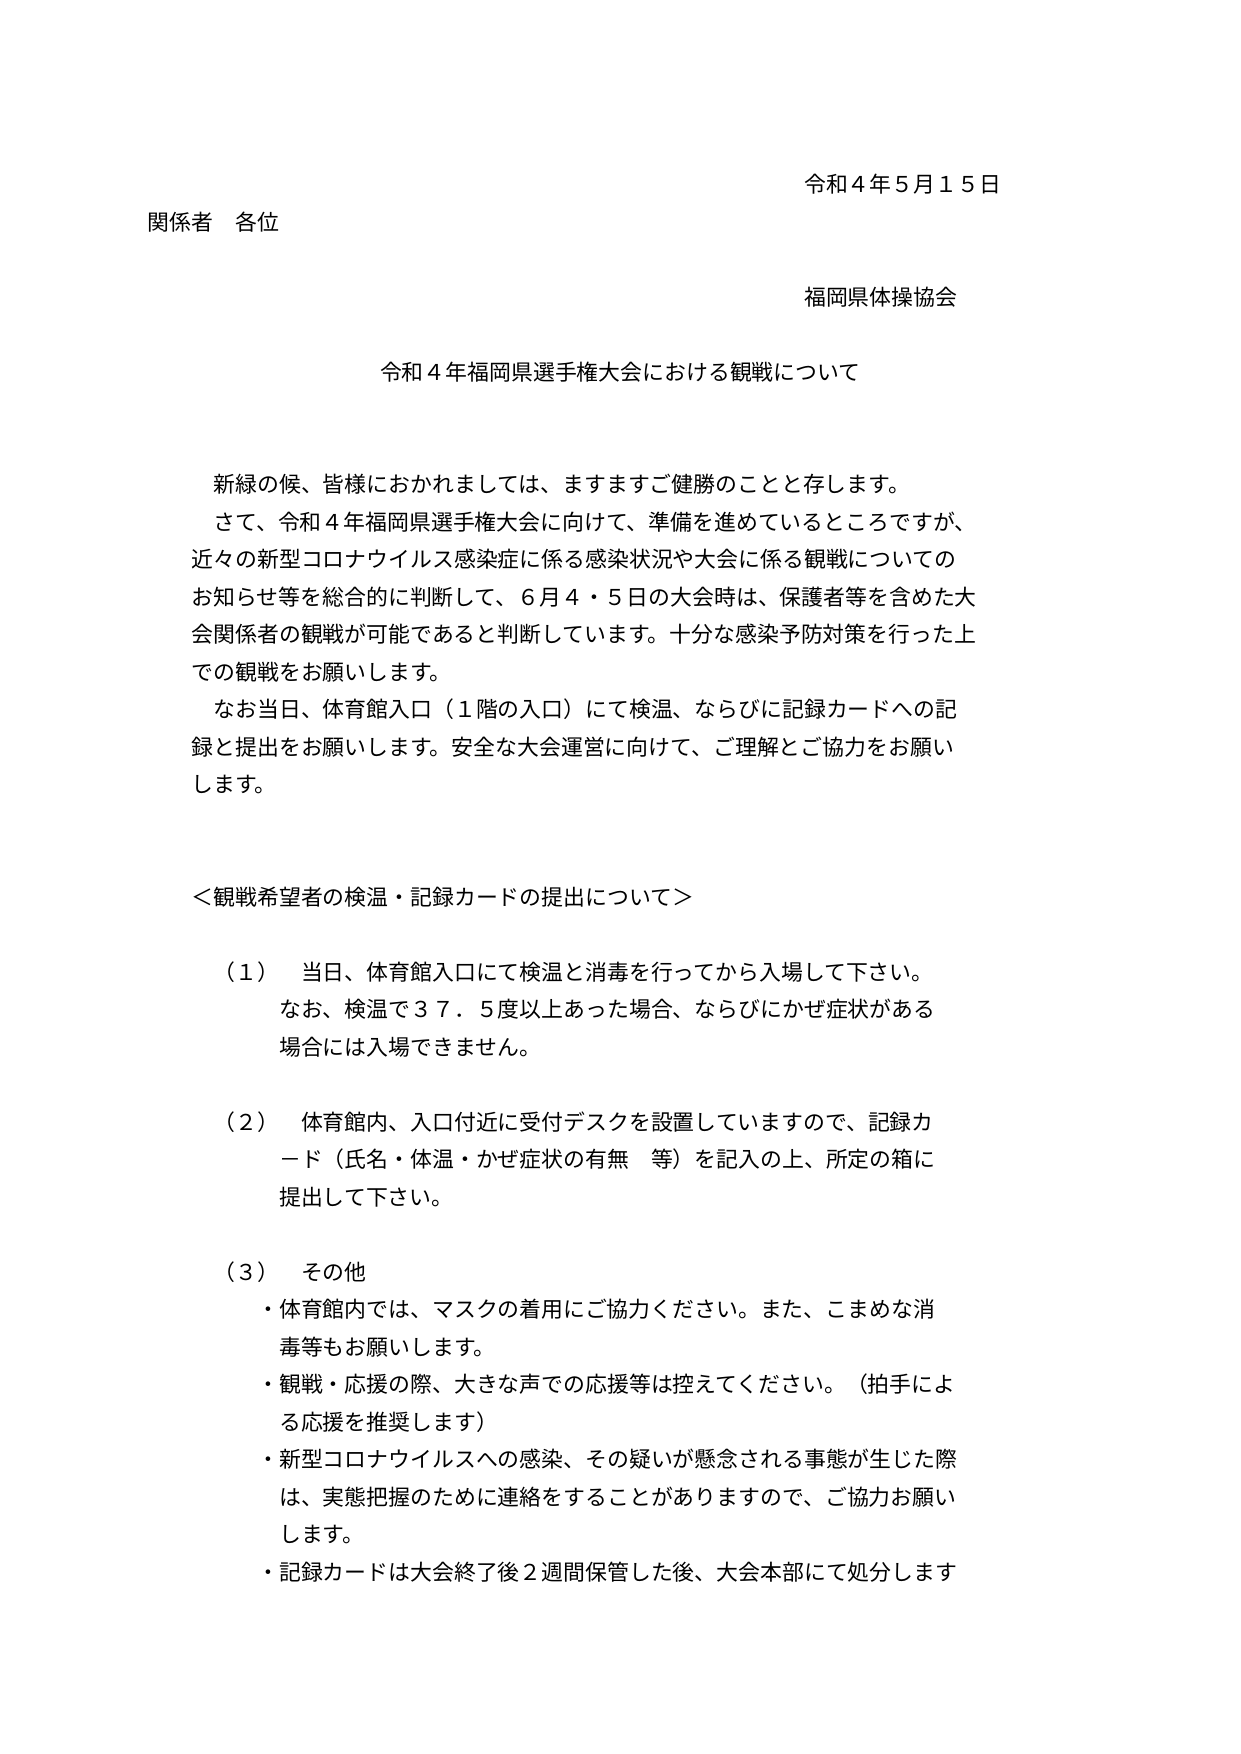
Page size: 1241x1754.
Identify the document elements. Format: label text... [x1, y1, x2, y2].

text 新緑の候、皆様におかれましては、ますますご健勝のことと存します。 [148, 464, 1092, 502]
text （３） その他 [148, 1252, 1092, 1289]
text （２） 体育館内、入口付近に受付デスクを設置していますので、記録カ [148, 1102, 1092, 1139]
text さて、令和４年福岡県選手権大会に向けて、準備を進めているところですが、 [148, 502, 1092, 539]
text ・観戦・応援の際、大きな声での応援等は控えてください。（拍手によ [148, 1364, 1092, 1402]
text なお、検温で３７．５度以上あった場合、ならびにかぜ症状がある [148, 989, 1092, 1027]
text での観戦をお願いします。 [148, 652, 1092, 689]
text ・新型コロナウイルスへの感染、その疑いが懸念される事態が生じた際 [148, 1439, 1092, 1477]
text 令和４年５月１５日 [148, 164, 1092, 202]
text 会関係者の観戦が可能であると判断しています。十分な感染予防対策を行った上 [148, 614, 1092, 652]
text なお当日、体育館入口（１階の入口）にて検温、ならびに記録カードへの記 [148, 689, 1092, 727]
text 令和４年福岡県選手権大会における観戦について [148, 352, 1092, 389]
text します。 [148, 1514, 1092, 1552]
text します。 [148, 764, 1092, 802]
text は、実態把握のために連絡をすることがありますので、ご協力お願い [148, 1477, 1092, 1514]
text 関係者 各位 [148, 202, 1092, 239]
text （１） 当日、体育館入口にて検温と消毒を行ってから入場して下さい。 [148, 952, 1092, 989]
text 福岡県体操協会 [148, 277, 1092, 314]
text る応援を推奨します） [148, 1402, 1092, 1439]
text 場合には入場できません。 [148, 1027, 1092, 1064]
text 録と提出をお願いします。安全な大会運営に向けて、ご理解とご協力をお願い [148, 727, 1092, 764]
text －ド（氏名・体温・かぜ症状の有無 等）を記入の上、所定の箱に [148, 1139, 1092, 1177]
text ・体育館内では、マスクの着用にご協力ください。また、こまめな消 [148, 1289, 1092, 1327]
text 近々の新型コロナウイルス感染症に係る感染状況や大会に係る観戦についての [148, 539, 1092, 577]
text 毒等もお願いします。 [148, 1327, 1092, 1364]
text 提出して下さい。 [148, 1177, 1092, 1214]
text ＜観戦希望者の検温・記録カードの提出について＞ [148, 877, 1092, 914]
text ・記録カードは大会終了後２週間保管した後、大会本部にて処分します [148, 1552, 1092, 1589]
text お知らせ等を総合的に判断して、６月４・５日の大会時は、保護者等を含めた大 [148, 577, 1092, 614]
